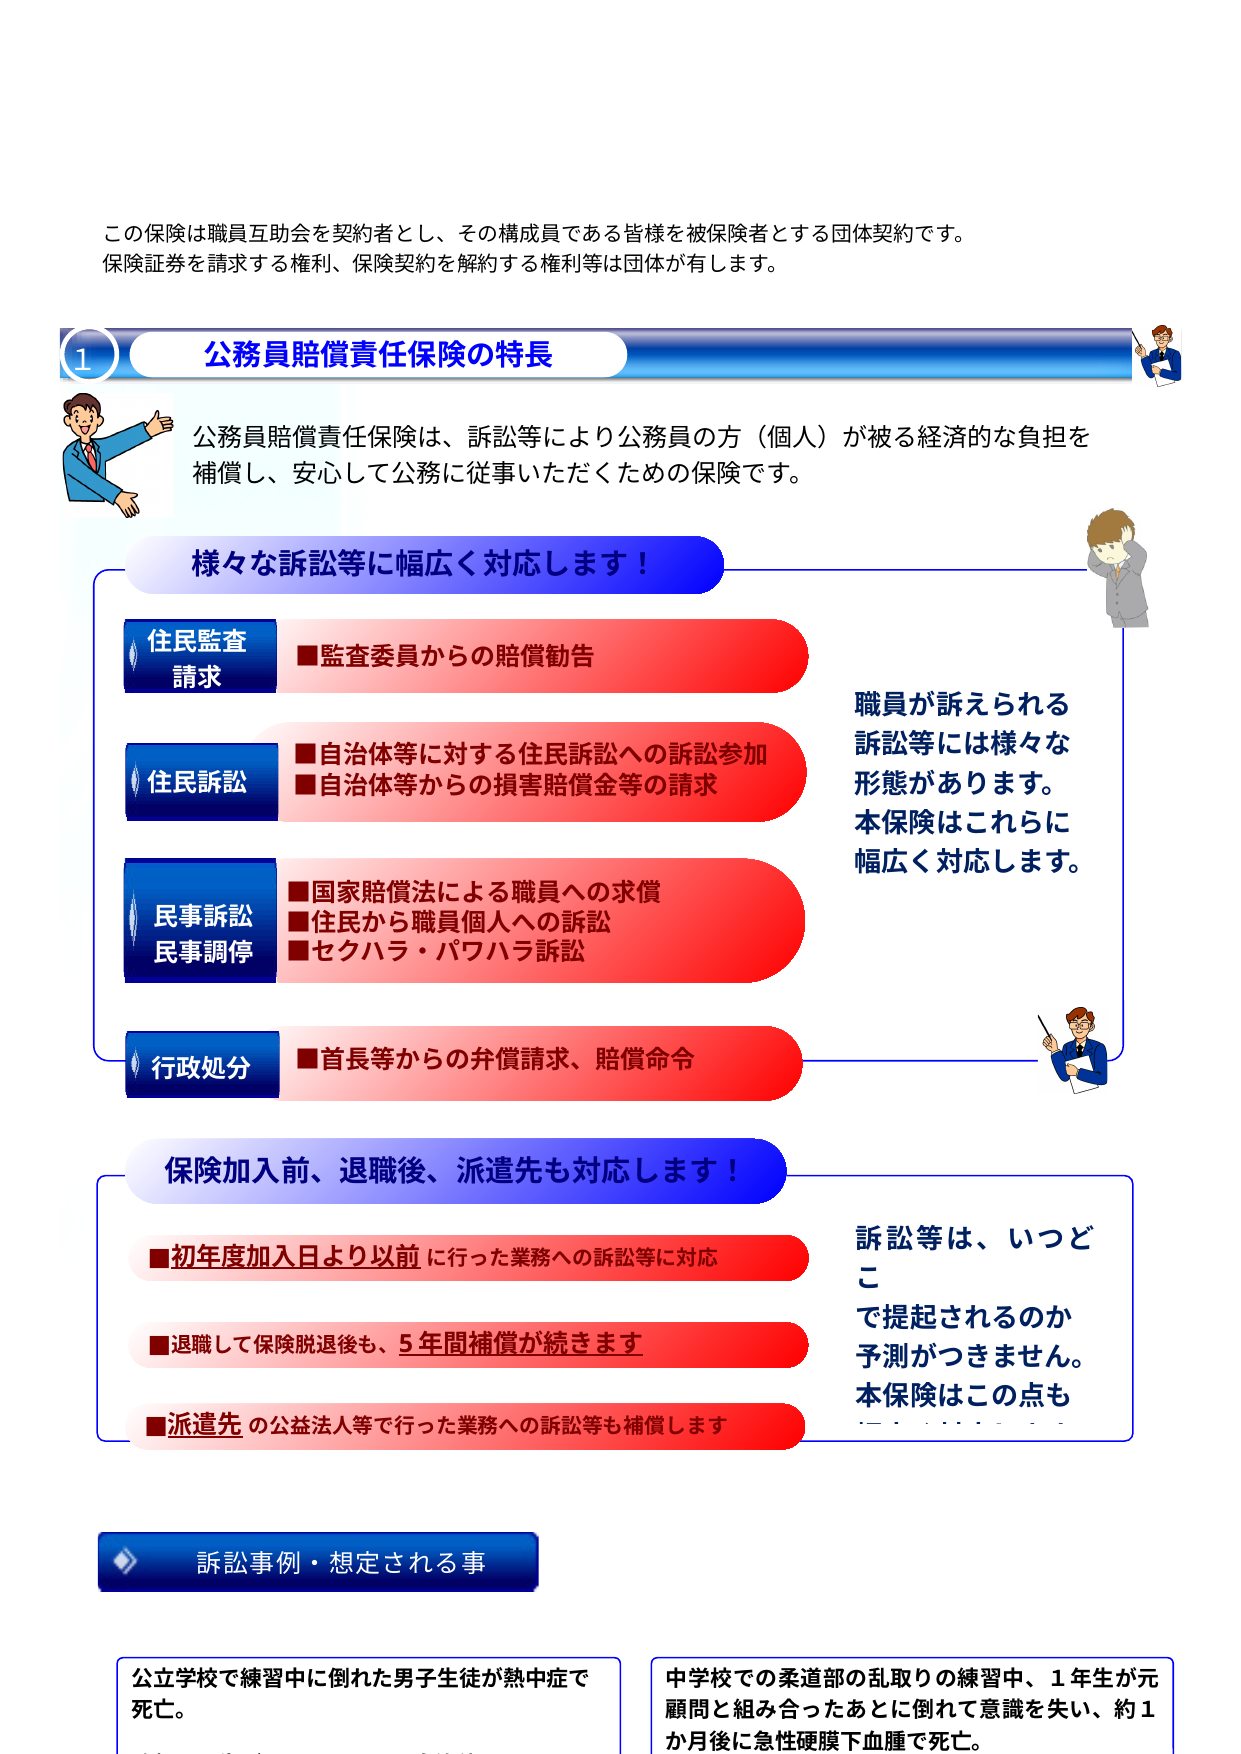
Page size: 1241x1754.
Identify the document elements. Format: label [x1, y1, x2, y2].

picture [97, 1532, 539, 1592]
picture [125, 743, 279, 821]
picture [65, 330, 114, 379]
picture [123, 619, 277, 693]
picture [123, 858, 277, 983]
picture [98, 325, 1182, 387]
picture [1087, 508, 1149, 628]
picture [62, 393, 174, 518]
picture [125, 1031, 280, 1098]
picture [59, 328, 73, 350]
picture [59, 359, 81, 384]
picture [1037, 1007, 1108, 1094]
